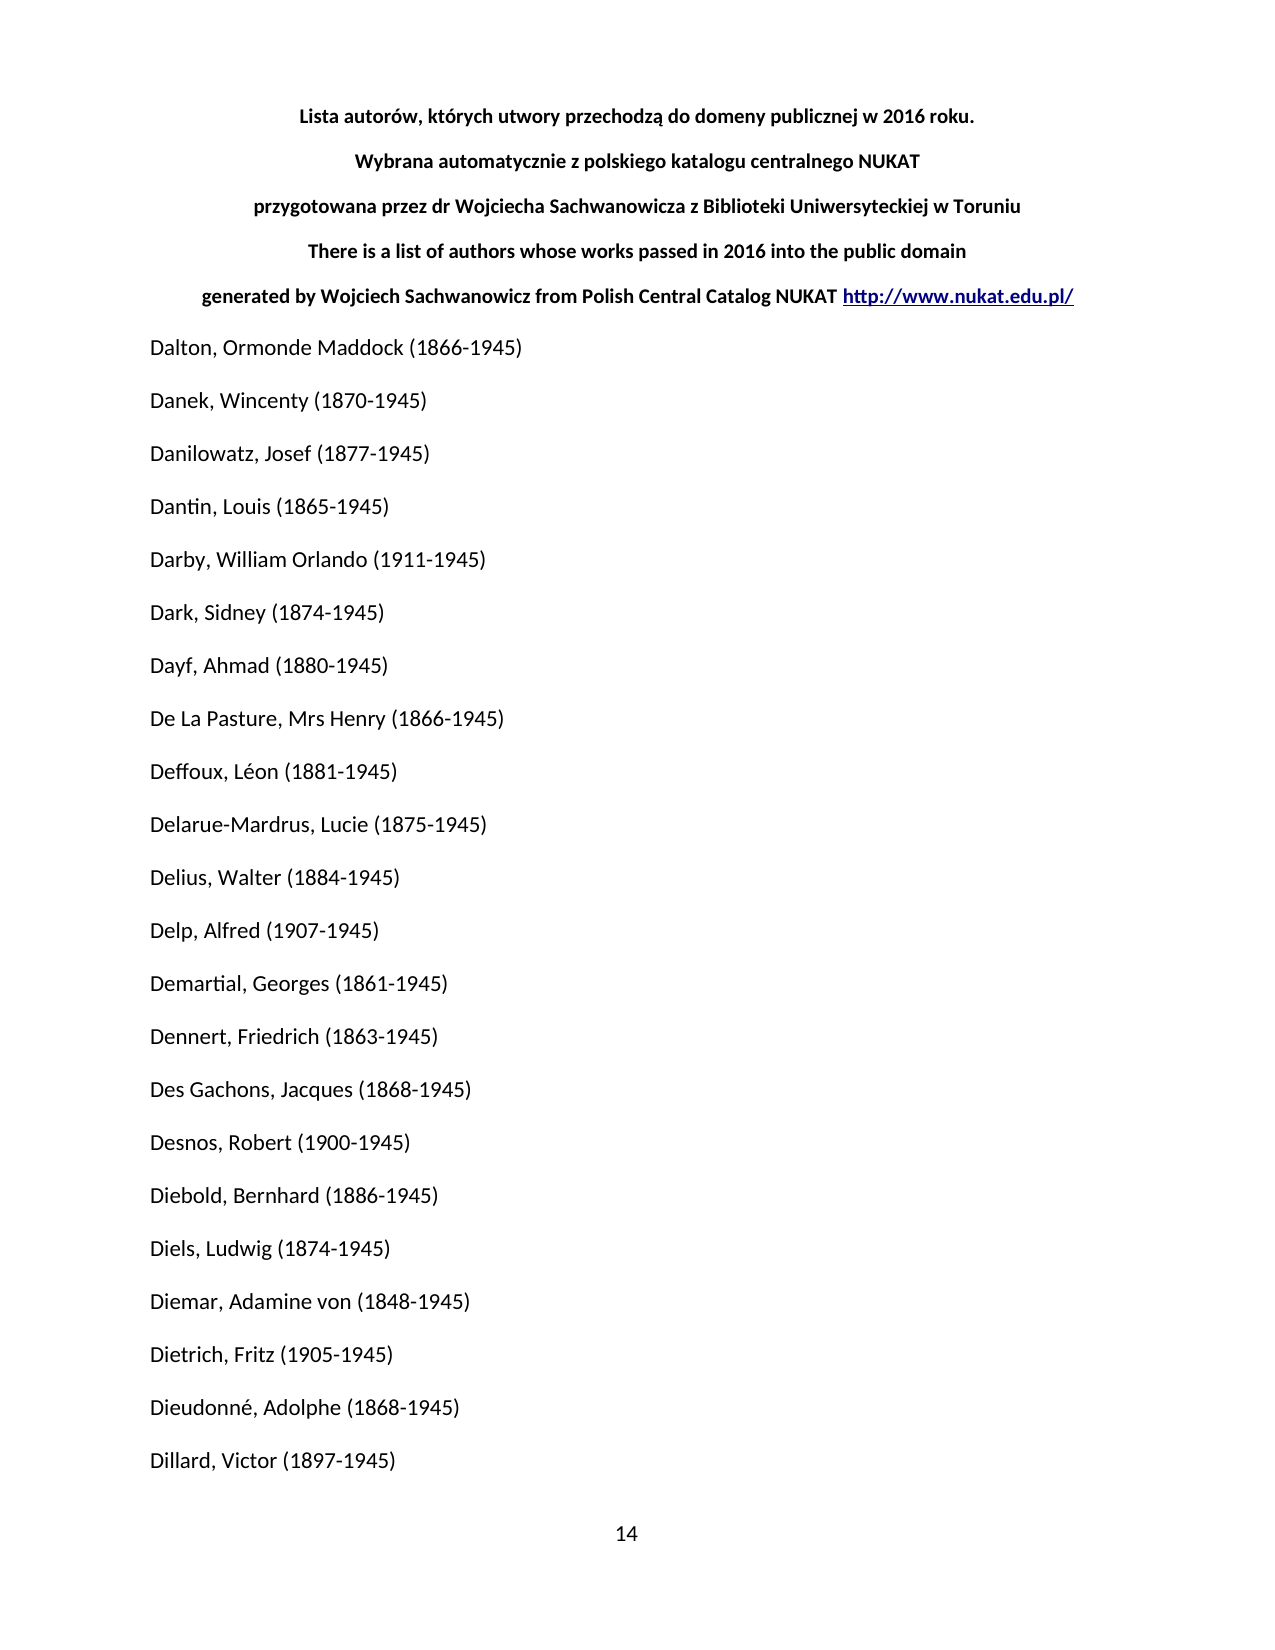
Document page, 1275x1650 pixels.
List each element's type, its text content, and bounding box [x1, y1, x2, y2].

text Danek, Wincenty (1870-1945) [150, 386, 1125, 414]
text Des Gachons, Jacques (1868-1945) [150, 1075, 1125, 1103]
text Demartial, Georges (1861-1945) [150, 969, 1125, 997]
text Dark, Sidney (1874-1945) [150, 598, 1125, 626]
text Dalton, Ormonde Maddock (1866-1945) [150, 333, 1125, 361]
text De La Pasture, Mrs Henry (1866-1945) [150, 704, 1125, 732]
text Dieudonné, Adolphe (1868-1945) [150, 1393, 1125, 1422]
text Darby, William Orlando (1911-1945) [150, 545, 1125, 573]
text Dantin, Louis (1865-1945) [150, 492, 1125, 520]
text Diels, Ludwig (1874-1945) [150, 1234, 1125, 1262]
text Dillard, Victor (1897-1945) [150, 1447, 1125, 1474]
text Diemar, Adamine von (1848-1945) [150, 1287, 1125, 1316]
text Delp, Alfred (1907-1945) [150, 916, 1125, 944]
text Dayf, Ahmad (1880-1945) [150, 651, 1125, 679]
text Delius, Walter (1884-1945) [150, 863, 1125, 891]
text Delarue-Mardrus, Lucie (1875-1945) [150, 810, 1125, 838]
text Diebold, Bernhard (1886-1945) [150, 1181, 1125, 1209]
text Dennert, Friedrich (1863-1945) [150, 1022, 1125, 1050]
text Desnos, Robert (1900-1945) [150, 1128, 1125, 1156]
text Dietrich, Fritz (1905-1945) [150, 1341, 1125, 1368]
text Danilowatz, Josef (1877-1945) [150, 439, 1125, 467]
text Deffoux, Léon (1881-1945) [150, 757, 1125, 785]
